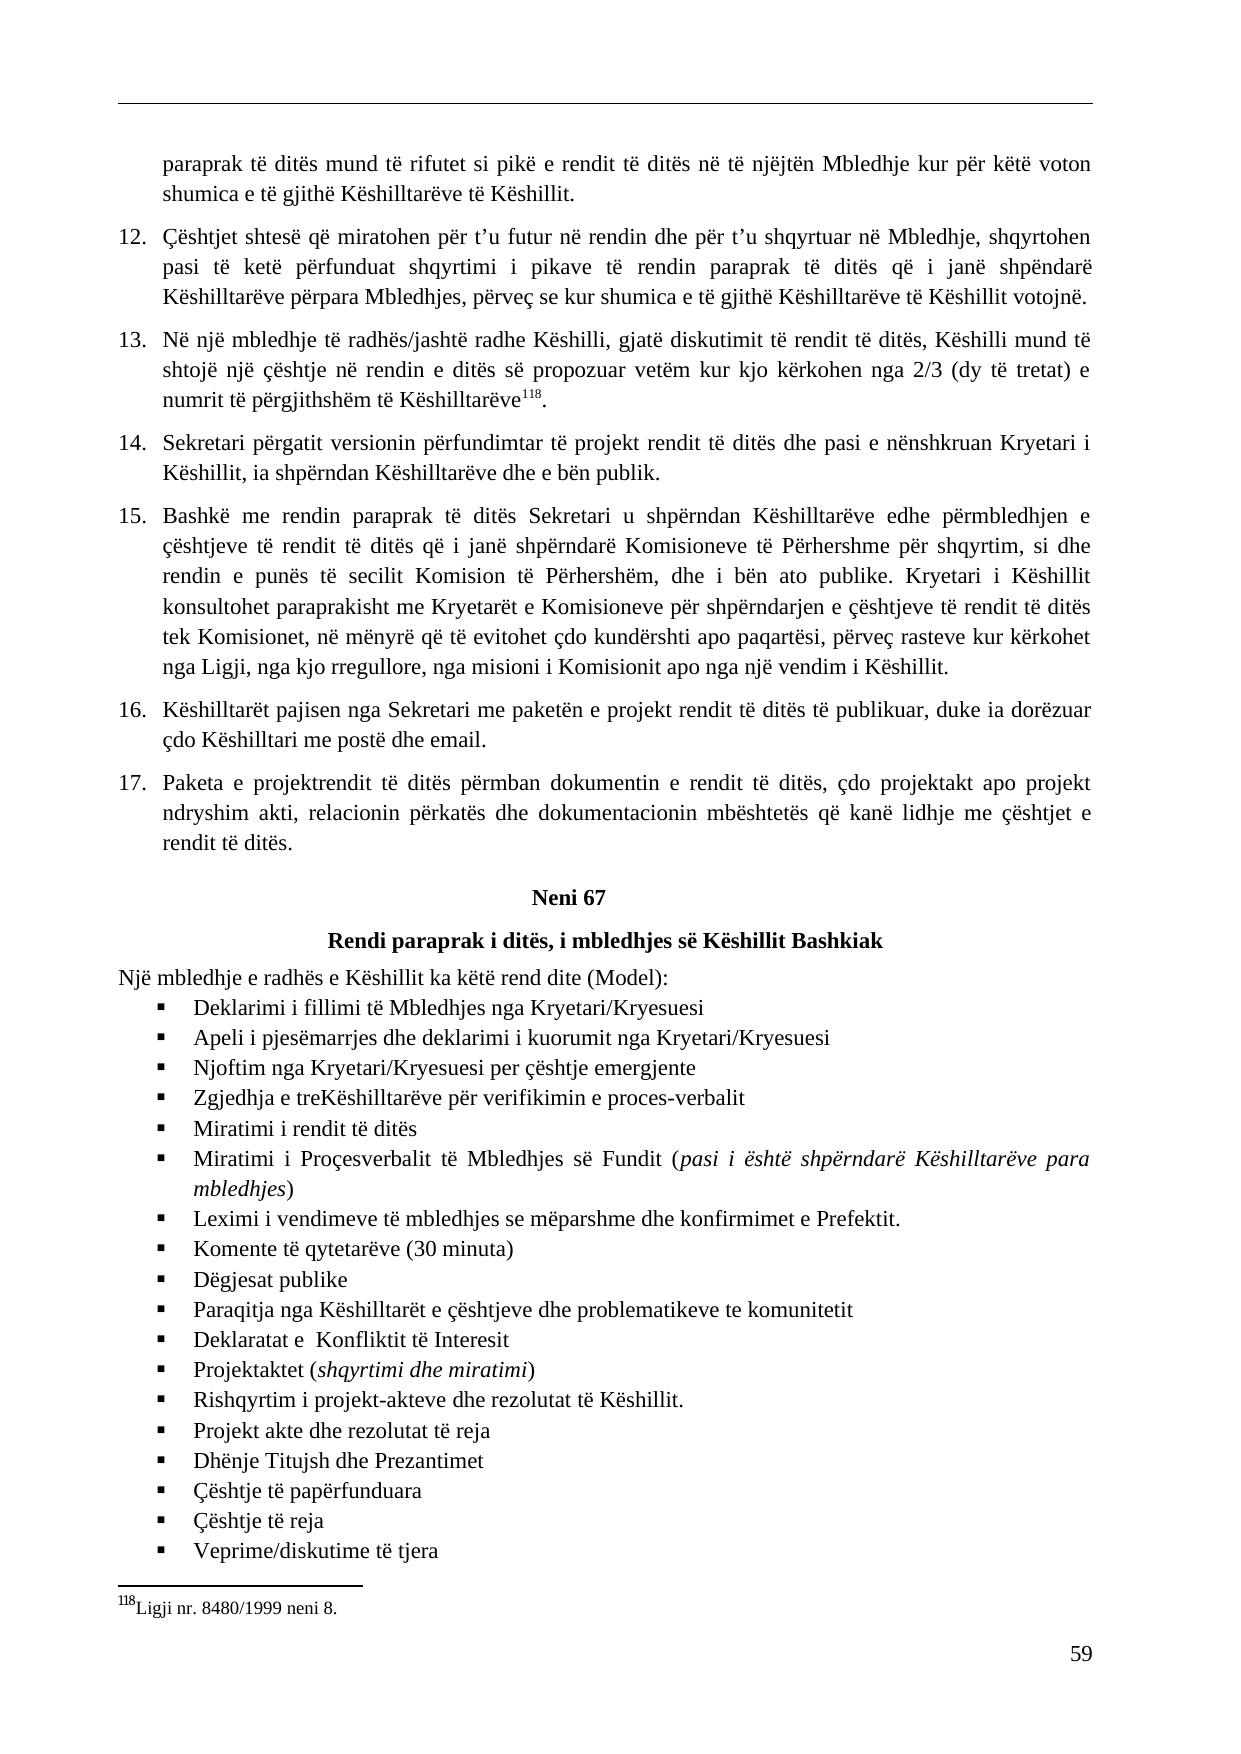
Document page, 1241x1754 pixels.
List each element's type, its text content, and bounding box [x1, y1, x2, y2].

text Një mbledhje e radhës e Këshillit ka këtë rend dite (Model): [118, 963, 1093, 990]
subtitle Rendi paraprak i ditës, i mbledhjes së Këshillit Bashkiak [118, 927, 1093, 953]
list Njoftim nga Kryetari/Kryesuesi per çështje emergjente [156, 1054, 1093, 1081]
list Deklaratat e Konfliktit të Interesit [156, 1326, 1093, 1352]
list Komente të qytetarëve (30 minuta) [156, 1235, 1093, 1262]
list Projekt akte dhe rezolutat të reja [156, 1417, 1093, 1443]
list Këshilltarët pajisen nga Sekretari me paketën e projekt rendit të ditës të publikuar, duke ia dorëzuar çdo Këshilltari me postë dhe email. [118, 696, 1093, 752]
list Çështje të reja [156, 1507, 1093, 1534]
list Leximi i vendimeve të mbledhjes se mëparshme dhe konfirmimet e Prefektit. [156, 1205, 1093, 1232]
list Miratimi i rendit të ditës [156, 1114, 1093, 1141]
list Çështje të papërfunduara [156, 1477, 1093, 1503]
list Zgjedhja e treKëshilltarëve për verifikimin e proces-verbalit [156, 1084, 1093, 1111]
list Sekretari përgatit versionin përfundimtar të projekt rendit të ditës dhe pasi e nënshkruan Kryetari i Këshillit, ia shpërndan Këshilltarëve dhe e bën publik. [118, 429, 1093, 486]
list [118, 150, 1093, 207]
list Deklarimi i fillimi të Mbledhjes nga Kryetari/Kryesuesi [156, 994, 1093, 1020]
list Dëgjesat publike [156, 1266, 1093, 1292]
list Apeli i pjesëmarrjes dhe deklarimi i kuorumit nga Kryetari/Kryesuesi [156, 1024, 1093, 1050]
list Projektaktet (shqyrtimi dhe miratimi) [156, 1356, 1093, 1383]
list Çështjet shtesë që miratohen për t’u futur në rendin dhe për t’u shqyrtuar në Mbledhje, shqyrtohen pasi të ketë përfunduat shqyrtimi i pikave të rendin paraprak të ditës që i janë shpëndarë Këshilltarëve përpara Mbledhjes, përveç se kur shumica e të gjithë Këshilltarëve të Këshillit votojnë. [118, 223, 1093, 310]
list Miratimi i Proçesverbalit të Mbledhjes së Fundit (pasi i është shpërndarë Këshilltarëve para mbledhjes) [156, 1145, 1093, 1201]
list Bashkë me rendin paraprak të ditës Sekretari u shpërndan Këshilltarëve edhe përmbledhjen e çështjeve të rendit të ditës që i janë shpërndarë Komisioneve të Përhershme për shqyrtim, si dhe rendin e punës të secilit Komision të Përhershëm, dhe i bën ato publike. Kryetari i Këshillit konsultohet paraprakisht me Kryetarët e Komisioneve për shpërndarjen e çështjeve të rendit të ditës tek Komisionet, në mënyrë që të evitohet çdo kundërshti apo paqartësi, përveç rasteve kur kërkohet nga Ligji, nga kjo rregullore, nga misioni i Komisionit apo nga një vendim i Këshillit. [118, 502, 1093, 679]
list Veprime/diskutime të tjera [156, 1537, 1093, 1564]
list Paraqitja nga Këshilltarët e çështjeve dhe problematikeve te komunitetit [156, 1296, 1093, 1322]
list Rishqyrtim i projekt-akteve dhe rezolutat të Këshillit. [156, 1386, 1093, 1413]
list Dhënje Titujsh dhe Prezantimet [156, 1447, 1093, 1473]
list Në një mbledhje të radhës/jashtë radhe Këshilli, gjatë diskutimit të rendit të ditës, Këshilli mund të shtojë një çështje në rendin e ditës së propozuar vetëm kur kjo kërkohen nga 2/3 (dy të tretat) e numrit të përgjithshëm të Këshilltarëve. [118, 326, 1093, 413]
list Paketa e projektrendit të ditës përmban dokumentin e rendit të ditës, çdo projektakt apo projekt ndryshim akti, relacionin përkatës dhe dokumentacionin mbështetës që kanë lidhje me çështjet e rendit të ditës. [118, 769, 1093, 856]
